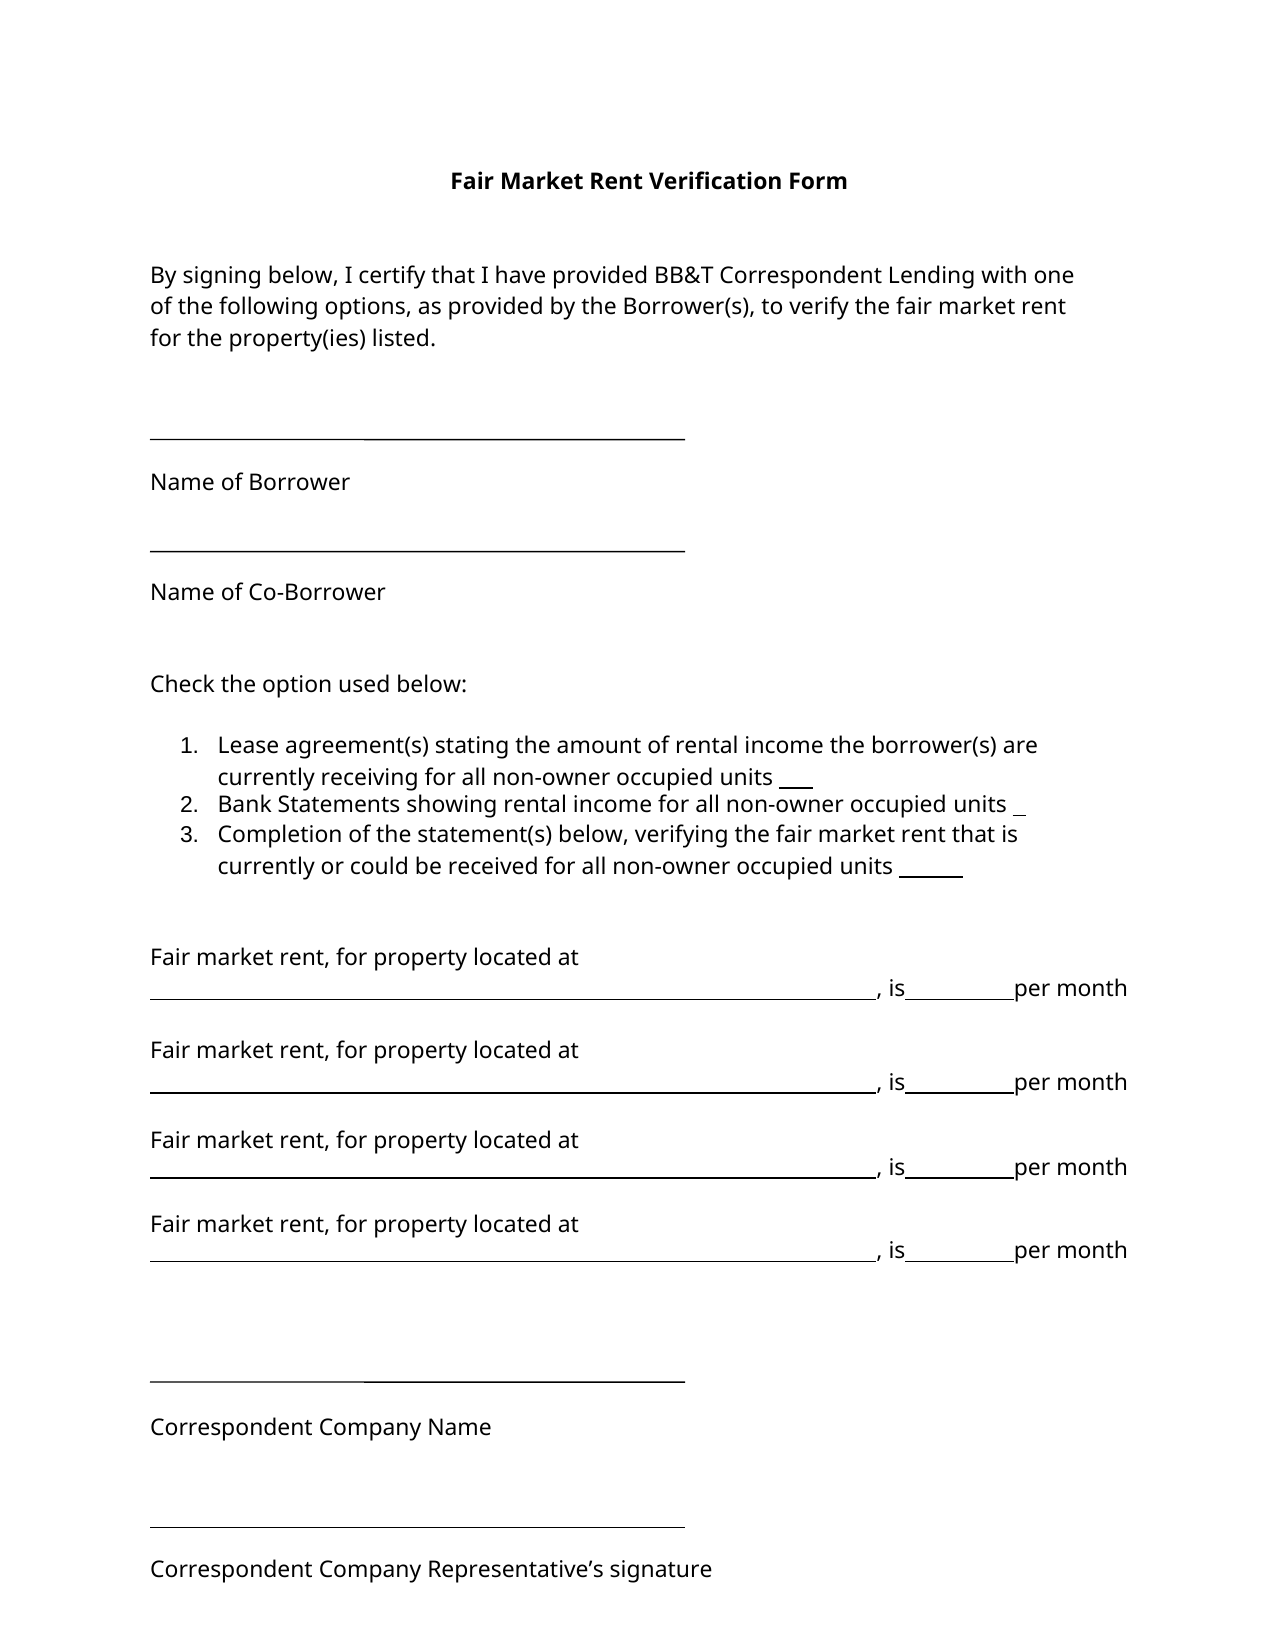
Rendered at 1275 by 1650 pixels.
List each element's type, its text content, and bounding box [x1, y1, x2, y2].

list Bank Statements showing rental income for all non-owner occupied units [180, 792, 1135, 818]
text Fair market rent, for property located at [150, 1211, 1135, 1238]
text By signing below, I certify that I have provided BB&T Correspondent Lending with one of the following options, as provided by the Borrower(s), to verify the fair market rent for the property(ies) listed. [150, 259, 1086, 353]
text Fair market rent, for property located at [150, 1034, 1135, 1066]
text , is per month [150, 1238, 1135, 1264]
text Name of Borrower [150, 472, 1135, 495]
text Fair market rent, for property located at [150, 1128, 1135, 1154]
list Lease agreement(s) stating the amount of rental income the borrower(s) are currently receiving for all non-owner occupied units [180, 729, 1083, 792]
text Check the option used below: [150, 667, 1135, 699]
text Fair market rent, for property located at [150, 941, 1135, 972]
text Name of Co-Borrower [150, 581, 1135, 605]
text Correspondent Company Name [150, 1417, 1135, 1440]
text Correspondent Company Representative’s signature [150, 1559, 1135, 1582]
text Fair Market Rent Verification Form [450, 165, 1135, 196]
text , is per month [150, 1154, 1135, 1180]
text , is per month [150, 1066, 1135, 1097]
text , is per month [150, 972, 1135, 1004]
list Completion of the statement(s) below, verifying the fair market rent that is currently or could be received for all non-owner occupied units [180, 818, 1082, 881]
